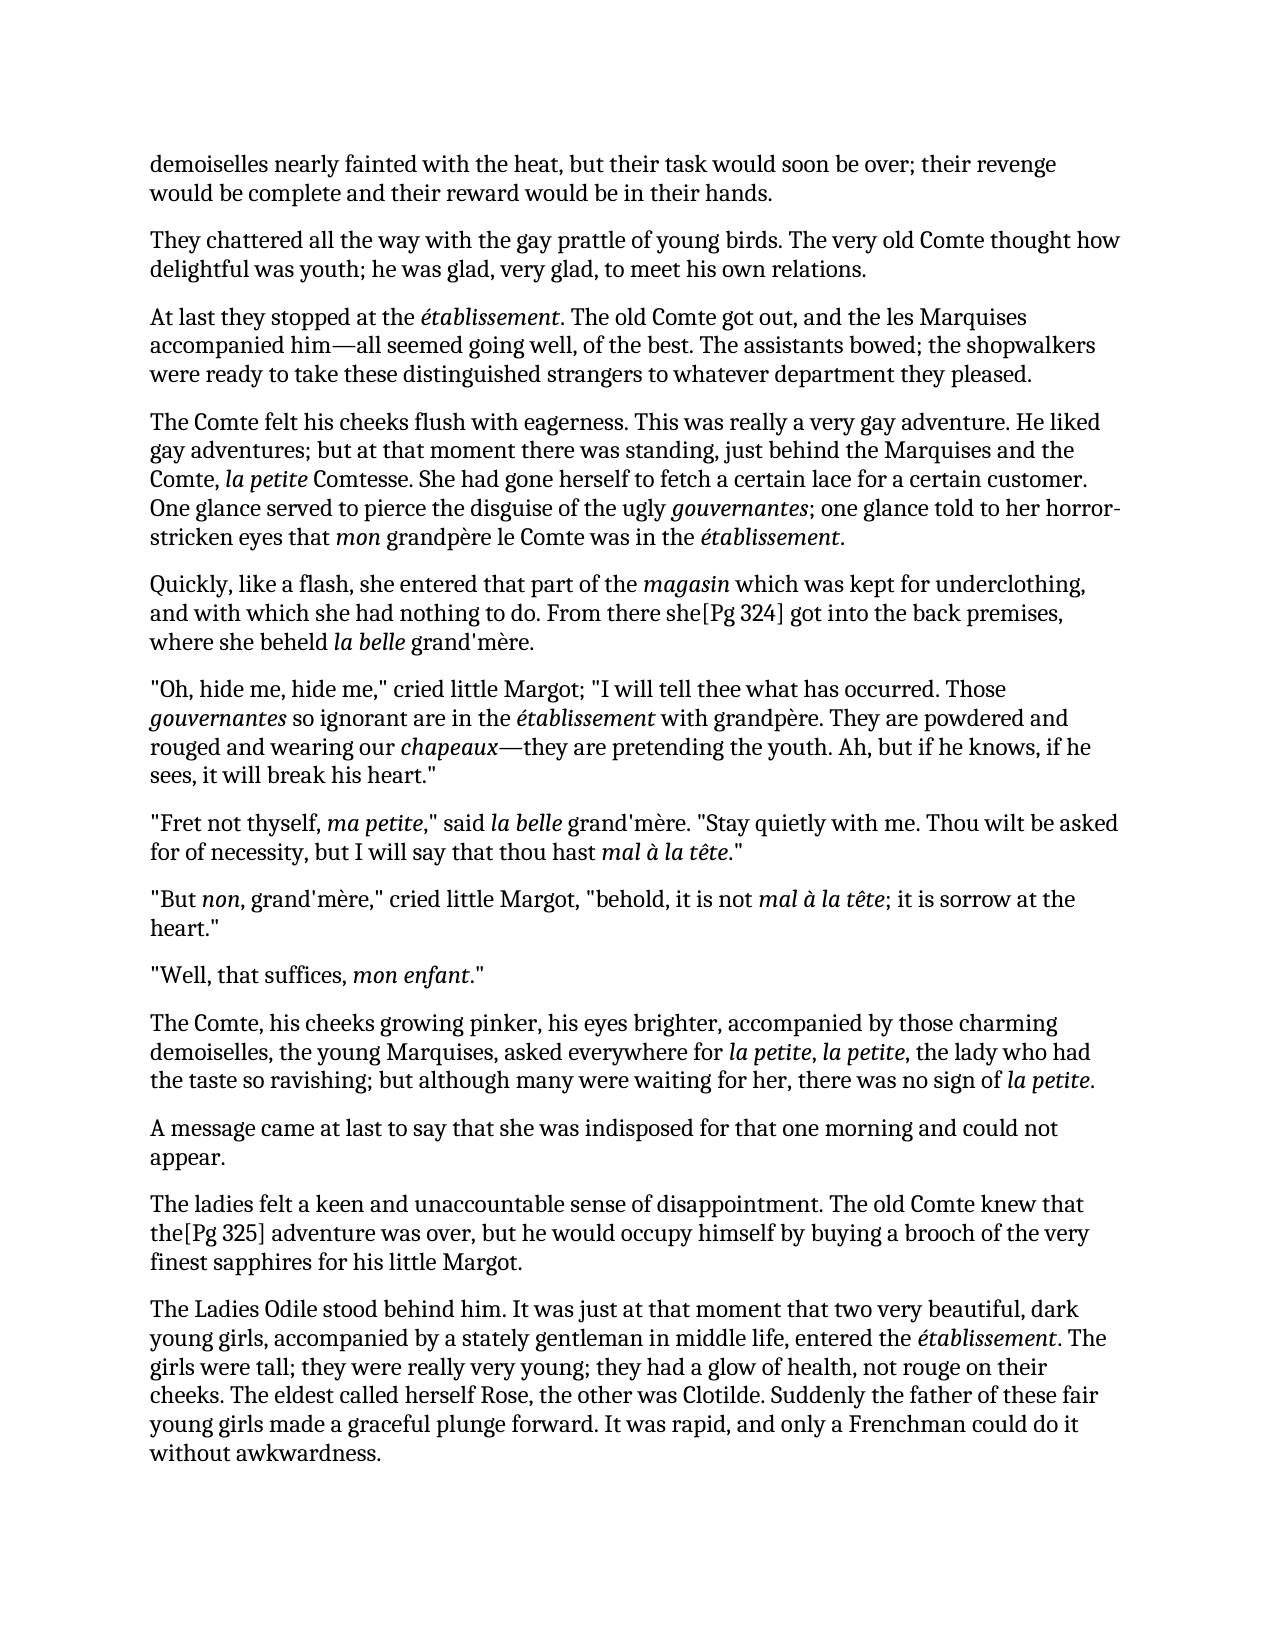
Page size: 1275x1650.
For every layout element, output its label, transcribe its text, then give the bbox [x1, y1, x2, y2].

text The Comte felt his cheeks flush with eagerness. This was really a very gay adventure. He liked gay adventures; but at that moment there was standing, just behind the Marquises and the Comte, la petite Comtesse. She had gone herself to fetch a certain lace for a certain customer. One glance served to pierce the disguise of the ugly gouvernantes; one glance told to her horror-stricken eyes that mon grandpère le Comte was in the établissement. [150, 407, 1125, 551]
text "But non, grand'mère," cried little Margot, "behold, it is not mal à la tête; it is sorrow at the heart." [150, 885, 1125, 942]
text "Fret not thyself, ma petite," said la belle grand'mère. "Stay quietly with me. Thou wilt be asked for of necessity, but I will say that thou hast mal à la tête." [150, 809, 1125, 866]
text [150, 150, 1125, 207]
text "Well, that suffices, mon enfant." [150, 961, 1125, 990]
text At last they stopped at the établissement. The old Comte got out, and the les Marquises accompanied him—all seemed going well, of the best. The assistants bowed; the shopwalkers were ready to take these distinguished strangers to whatever department they pleased. [150, 302, 1125, 389]
text "Oh, hide me, hide me," cried little Margot; "I will tell thee what has occurred. Those gouvernantes so ignorant are in the établissement with grandpère. They are powdered and rouged and wearing our chapeaux—they are pretending the youth. Ah, but if he knows, if he sees, it will break his heart." [150, 675, 1125, 790]
text The Comte, his cheeks growing pinker, his eyes brighter, accompanied by those charming demoiselles, the young Marquises, asked everywhere for la petite, la petite, the lady who had the taste so ravishing; but although many were waiting for her, there was no sign of la petite. [150, 1009, 1125, 1095]
text The Ladies Odile stood behind him. It was just at that moment that two very beautiful, dark young girls, accompanied by a stately gentleman in middle life, entered the établissement. The girls were tall; they were really very young; they had a glow of health, not rouge on their cheeks. The eldest called herself Rose, the other was Clotilde. Suddenly the father of these fair young girls made a graceful plunge forward. It was rapid, and only a Frenchman could do it without awkwardness. [150, 1295, 1125, 1467]
text They chattered all the way with the gay prattle of young birds. The very old Comte thought how delightful was youth; he was glad, very glad, to meet his own relations. [150, 226, 1125, 284]
text A message came at last to say that she was indisposed for that one morning and could not appear. [150, 1114, 1125, 1171]
text The ladies felt a keen and unaccountable sense of disappointment. The old Comte knew that the[Pg 325] adventure was over, but he would occupy himself by buying a brooch of the very finest sapphires for his little Margot. [150, 1190, 1125, 1276]
text Quickly, like a flash, she entered that part of the magasin which was kept for underclothing, and with which she had nothing to do. From there she[Pg 324] got into the back premises, where she beheld la belle grand'mère. [150, 570, 1125, 656]
